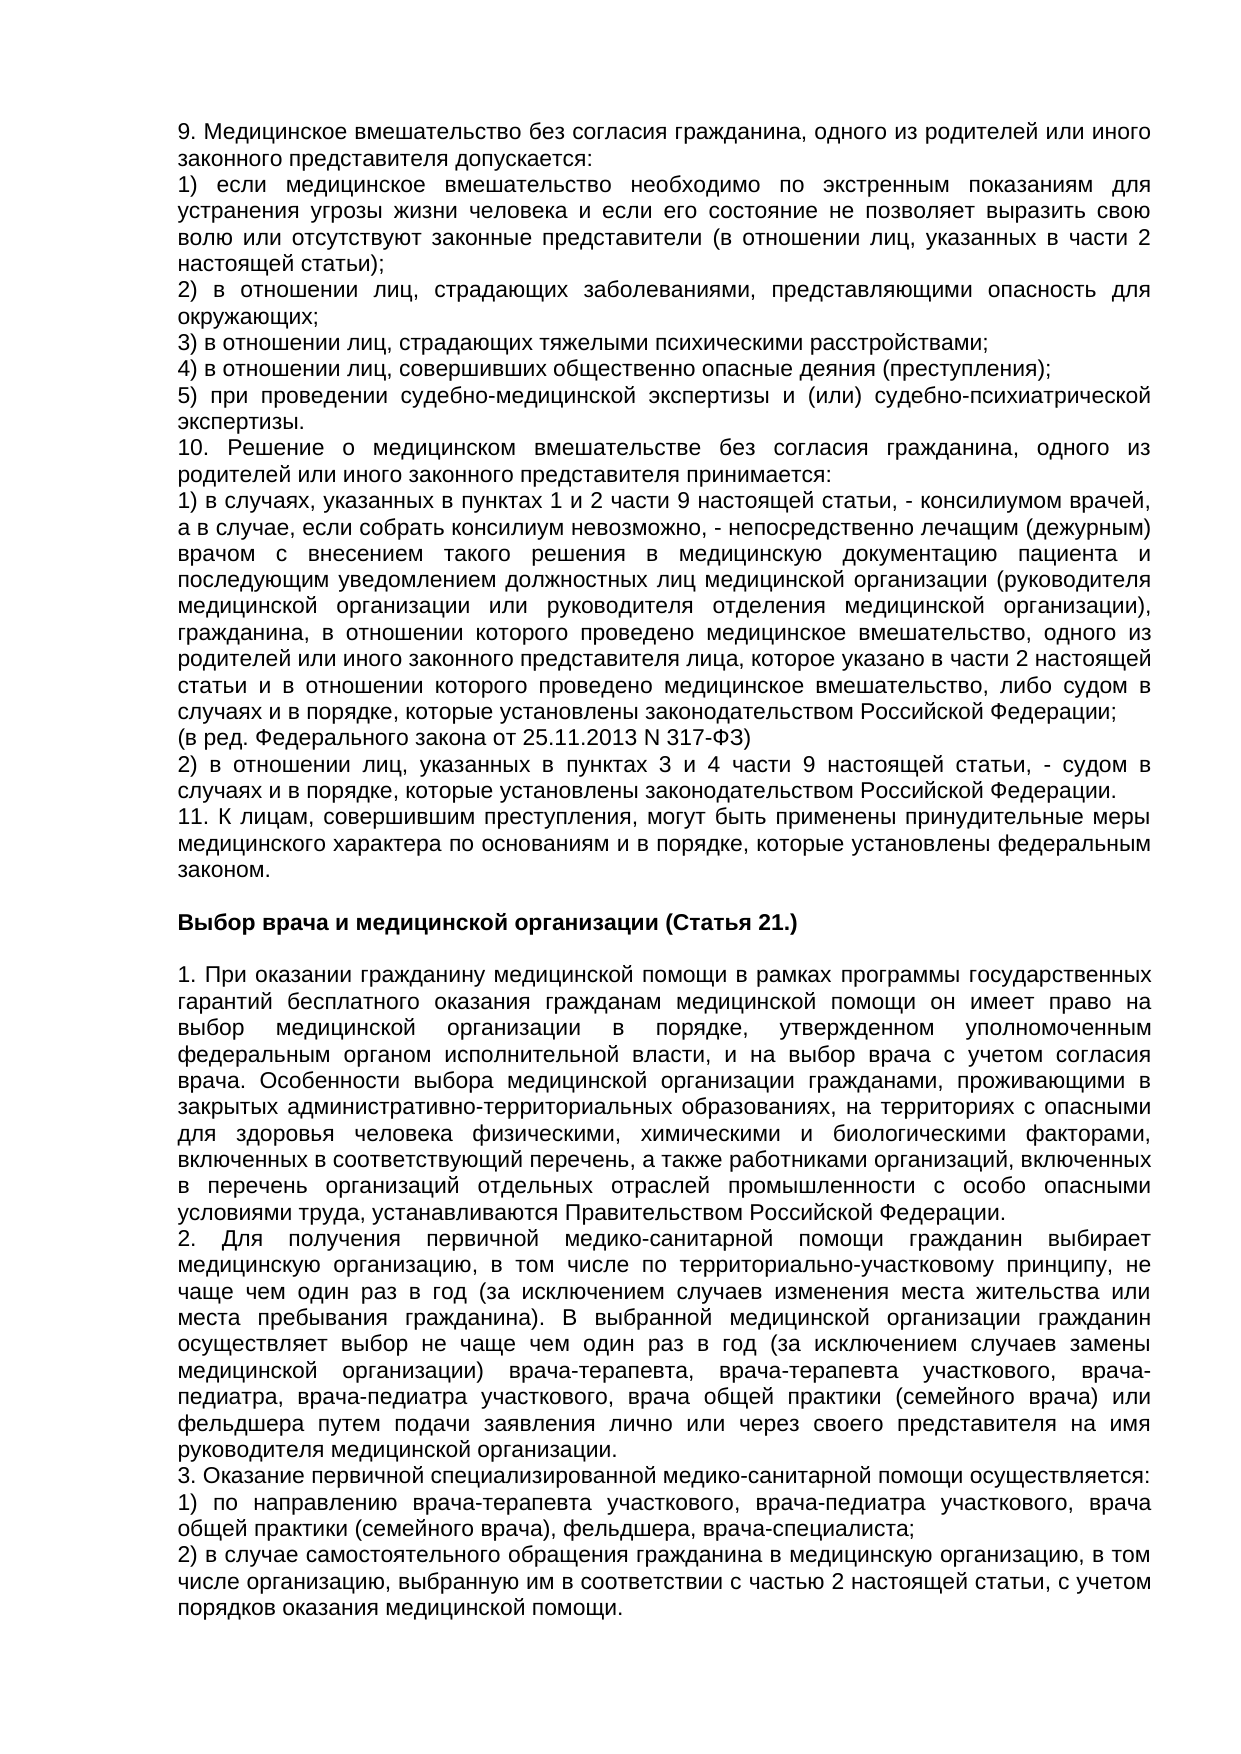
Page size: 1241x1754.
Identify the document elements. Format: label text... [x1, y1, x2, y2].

text 9. Медицинское вмешательство без согласия гражданина, одного из родителей или иного законного представителя допускается: [177, 118, 1152, 171]
text 5) при проведении судебно-медицинской экспертизы и (или) судебно-психиатрической экспертизы. [177, 382, 1152, 434]
text 1) по направлению врача-терапевта участкового, врача-педиатра участкового, врача общей практики (семейного врача), фельдшера, врача-специалиста; [177, 1488, 1152, 1541]
text 2. Для получения первичной медико-санитарной помощи гражданин выбирает медицинскую организацию, в том числе по территориально-участковому принципу, не чаще чем один раз в год (за исключением случаев изменения места жительства или места пребывания гражданина). В выбранной медицинской организации гражданин осуществляет выбор не чаще чем один раз в год (за исключением случаев замены медицинской организации) врача-терапевта, врача-терапевта участкового, врача-педиатра, врача-педиатра участкового, врача общей практики (семейного врача) или фельдшера путем подачи заявления лично или через своего представителя на имя руководителя медицинской организации. [177, 1225, 1152, 1462]
text 10. Решение о медицинском вмешательстве без согласия гражданина, одного из родителей или иного законного представителя принимается: [177, 434, 1152, 487]
text 2) в отношении лиц, указанных в пунктах 3 и 4 части 9 настоящей статьи, - судом в случаях и в порядке, которые установлены законодательством Российской Федерации. [177, 751, 1152, 803]
text Выбор врача и медицинской организации (Статья 21.) [177, 909, 1152, 935]
text 2) в случае самостоятельного обращения гражданина в медицинскую организацию, в том числе организацию, выбранную им в соответствии с частью 2 настоящей статьи, с учетом порядков оказания медицинской помощи. [177, 1541, 1152, 1620]
text 4) в отношении лиц, совершивших общественно опасные деяния (преступления); [177, 355, 1152, 382]
text 3. Оказание первичной специализированной медико-санитарной помощи осуществляется: [177, 1462, 1152, 1488]
text 1) в случаях, указанных в пунктах 1 и 2 части 9 настоящей статьи, - консилиумом врачей, а в случае, если собрать консилиум невозможно, - непосредственно лечащим (дежурным) врачом с внесением такого решения в медицинскую документацию пациента и последующим уведомлением должностных лиц медицинской организации (руководителя медицинской организации или руководителя отделения медицинской организации), гражданина, в отношении которого проведено медицинское вмешательство, одного из родителей или иного законного представителя лица, которое указано в части 2 настоящей статьи и в отношении которого проведено медицинское вмешательство, либо судом в случаях и в порядке, которые установлены законодательством Российской Федерации; [177, 487, 1152, 724]
text 1. При оказании гражданину медицинской помощи в рамках программы государственных гарантий бесплатного оказания гражданам медицинской помощи он имеет право на выбор медицинской организации в порядке, утвержденном уполномоченным федеральным органом исполнительной власти, и на выбор врача с учетом согласия врача. Особенности выбора медицинской организации гражданами, проживающими в закрытых административно-территориальных образованиях, на территориях с опасными для здоровья человека физическими, химическими и биологическими факторами, включенных в соответствующий перечень, а также работниками организаций, включенных в перечень организаций отдельных отраслей промышленности с особо опасными условиями труда, устанавливаются Правительством Российской Федерации. [177, 961, 1152, 1225]
text (в ред. Федерального закона от 25.11.2013 N 317-ФЗ) [177, 724, 1152, 751]
text 11. К лицам, совершившим преступления, могут быть применены принудительные меры медицинского характера по основаниям и в порядке, которые установлены федеральным законом. [177, 803, 1152, 882]
text 3) в отношении лиц, страдающих тяжелыми психическими расстройствами; [177, 329, 1152, 355]
text 1) если медицинское вмешательство необходимо по экстренным показаниям для устранения угрозы жизни человека и если его состояние не позволяет выразить свою волю или отсутствуют законные представители (в отношении лиц, указанных в части 2 настоящей статьи); [177, 171, 1152, 276]
text 2) в отношении лиц, страдающих заболеваниями, представляющими опасность для окружающих; [177, 276, 1152, 329]
